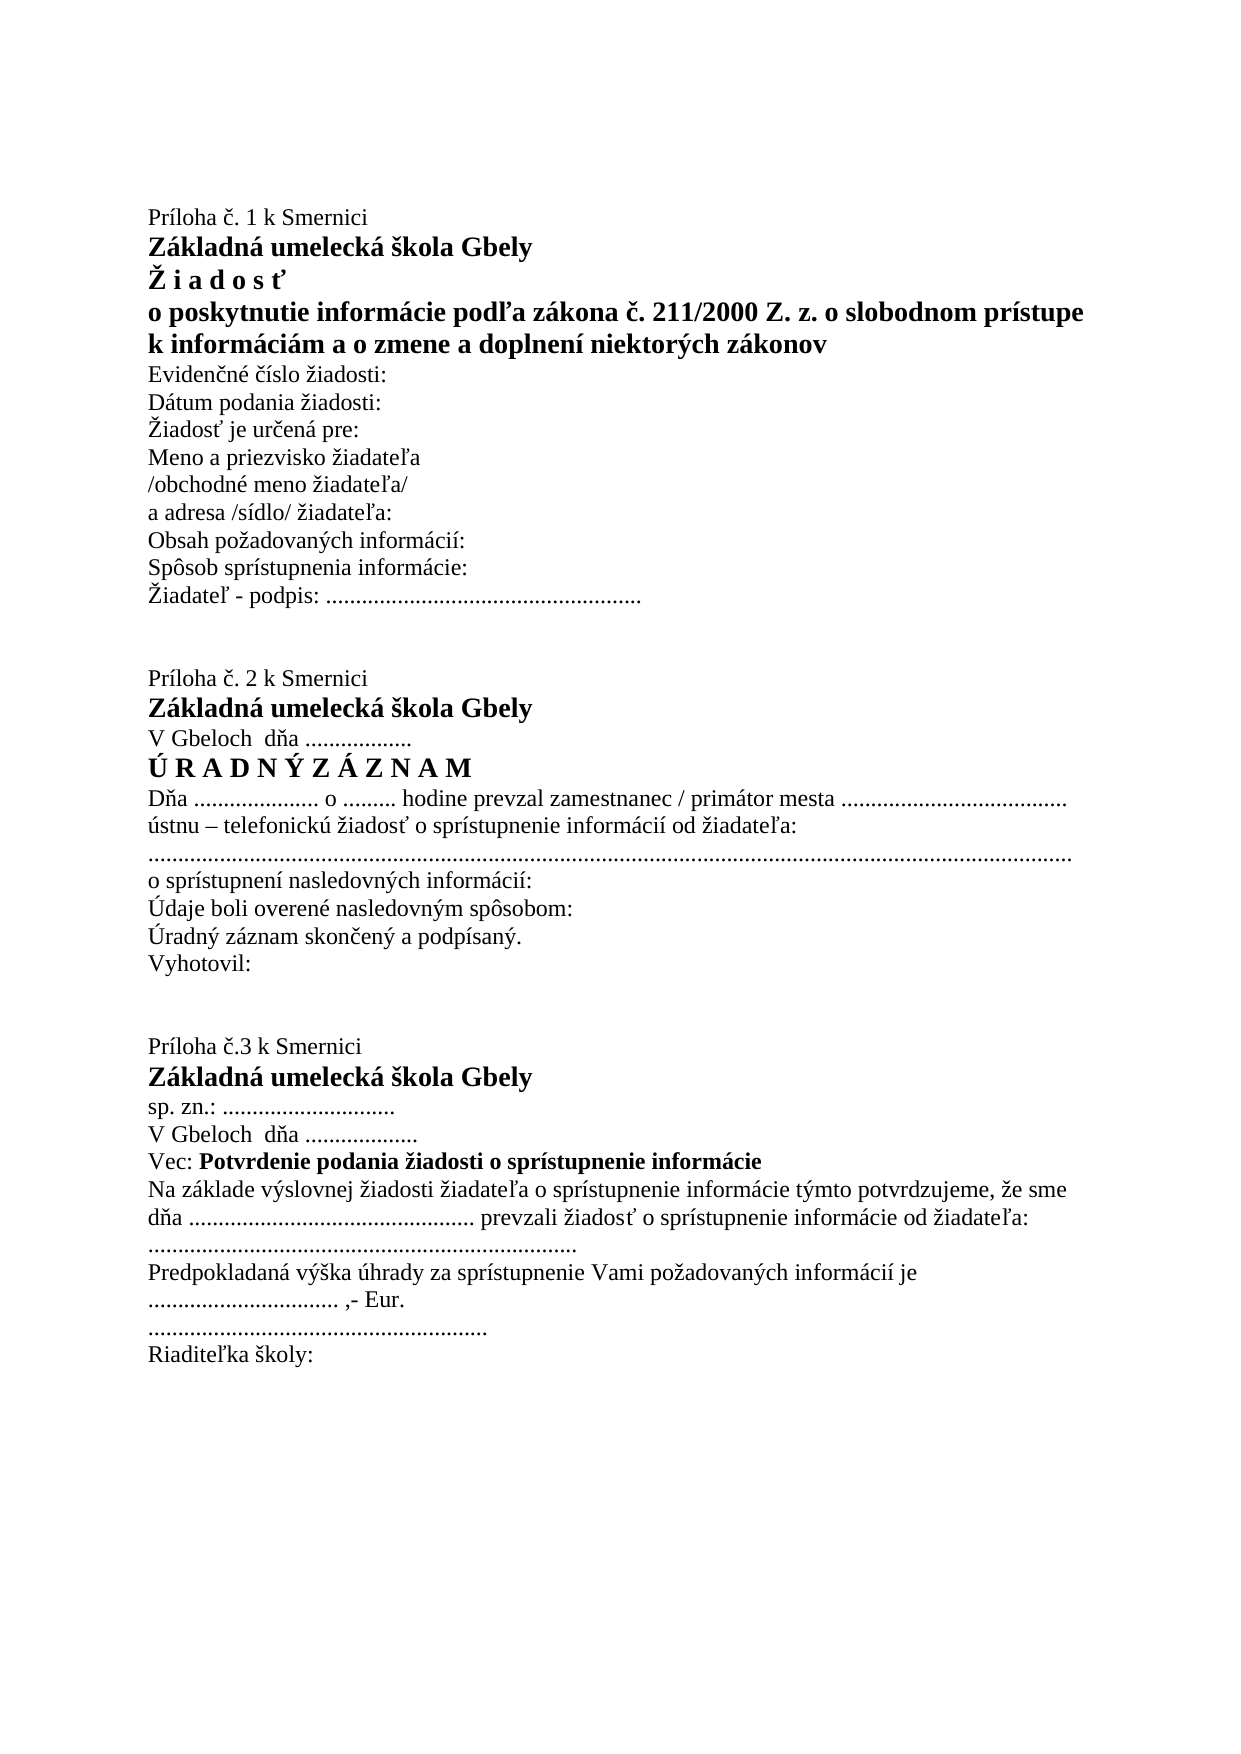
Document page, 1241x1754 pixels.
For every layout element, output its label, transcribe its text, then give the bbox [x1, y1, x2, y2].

text Úradný záznam skončený a podpísaný. [148, 922, 1093, 949]
text Na základe výslovnej žiadosti žiadateľa o sprístupnenie informácie týmto potvrdzujeme, že sme [148, 1175, 1093, 1202]
text Spôsob sprístupnenia informácie: [148, 553, 1093, 581]
text dňa ................................................ prevzali žiadosť o sprístupnenie informácie od žiadateľa: [148, 1202, 1093, 1230]
text V Gbeloch dňa ................... [148, 1120, 1093, 1147]
text Predpokladaná výška úhrady za sprístupnenie Vami požadovaných informácií je [148, 1258, 1093, 1285]
text o sprístupnení nasledovných informácií: [148, 866, 1093, 894]
text a adresa /sídlo/ žiadateľa: [148, 498, 1093, 526]
text V Gbeloch dňa .................. [148, 724, 1093, 751]
text Evidenčné číslo žiadosti: [148, 360, 1093, 388]
text Príloha č. 2 k Smernici [148, 664, 1093, 691]
text ................................ ,- Eur. [148, 1285, 1093, 1313]
text Žiadateľ - podpis: ..................................................... [148, 581, 1093, 608]
text ústnu – telefonickú žiadosť o sprístupnenie informácií od žiadateľa: [148, 811, 1093, 839]
text Obsah požadovaných informácií: [148, 526, 1093, 553]
text Ú R A D N Ý Z Á Z N A M [148, 751, 1093, 784]
text ........................................................................................................................................................... [148, 839, 1093, 866]
text Meno a priezvisko žiadateľa [148, 443, 1093, 470]
text Príloha č. 1 k Smernici [148, 203, 1093, 230]
text Žiadosť je určená pre: [148, 415, 1093, 443]
text Riaditeľka školy: [148, 1341, 1093, 1368]
text Vyhotovil: [148, 949, 1093, 977]
text Ž i a d o s ť [148, 263, 1093, 295]
text Príloha č.3 k Smernici [148, 1032, 1093, 1060]
text Vec: Potvrdenie podania žiadosti o sprístupnenie informácie [148, 1147, 1093, 1175]
text Základná umelecká škola Gbely [148, 1060, 1093, 1092]
text Dátum podania žiadosti: [148, 388, 1093, 415]
text o poskytnutie informácie podľa zákona č. 211/2000 Z. z. o slobodnom prístupe [148, 295, 1093, 328]
text Základná umelecká škola Gbely [148, 691, 1093, 724]
text ........................................................................ [148, 1230, 1093, 1258]
text Dňa ..................... o ......... hodine prevzal zamestnanec / primátor mesta ...................................... [148, 784, 1093, 811]
text sp. zn.: ............................. [148, 1092, 1093, 1120]
text Základná umelecká škola Gbely [148, 230, 1093, 263]
text Údaje boli overené nasledovným spôsobom: [148, 894, 1093, 922]
text k informáciám a o zmene a doplnení niektorých zákonov [148, 328, 1093, 360]
text ......................................................... [148, 1313, 1093, 1341]
text /obchodné meno žiadateľa/ [148, 470, 1093, 498]
